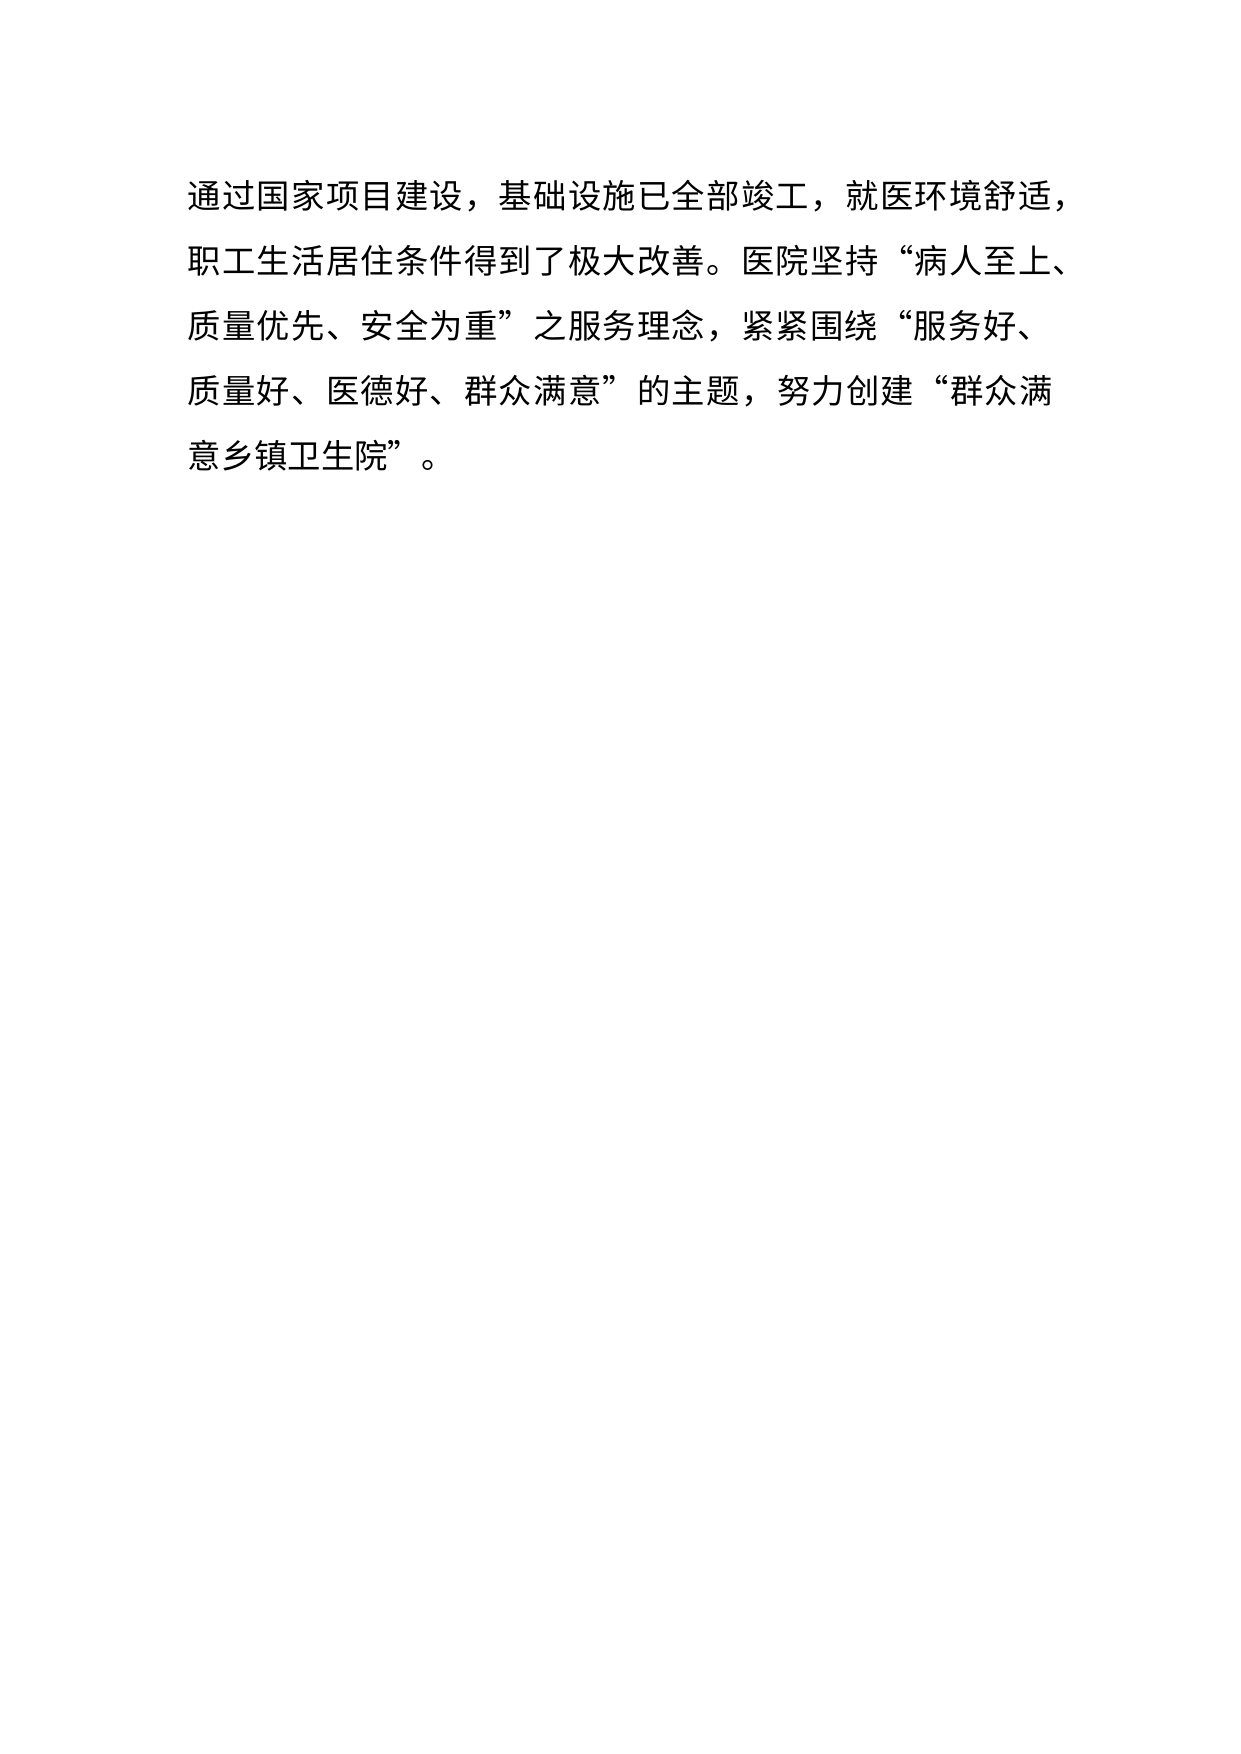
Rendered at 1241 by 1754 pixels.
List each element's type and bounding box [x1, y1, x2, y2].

text [187, 162, 1053, 487]
